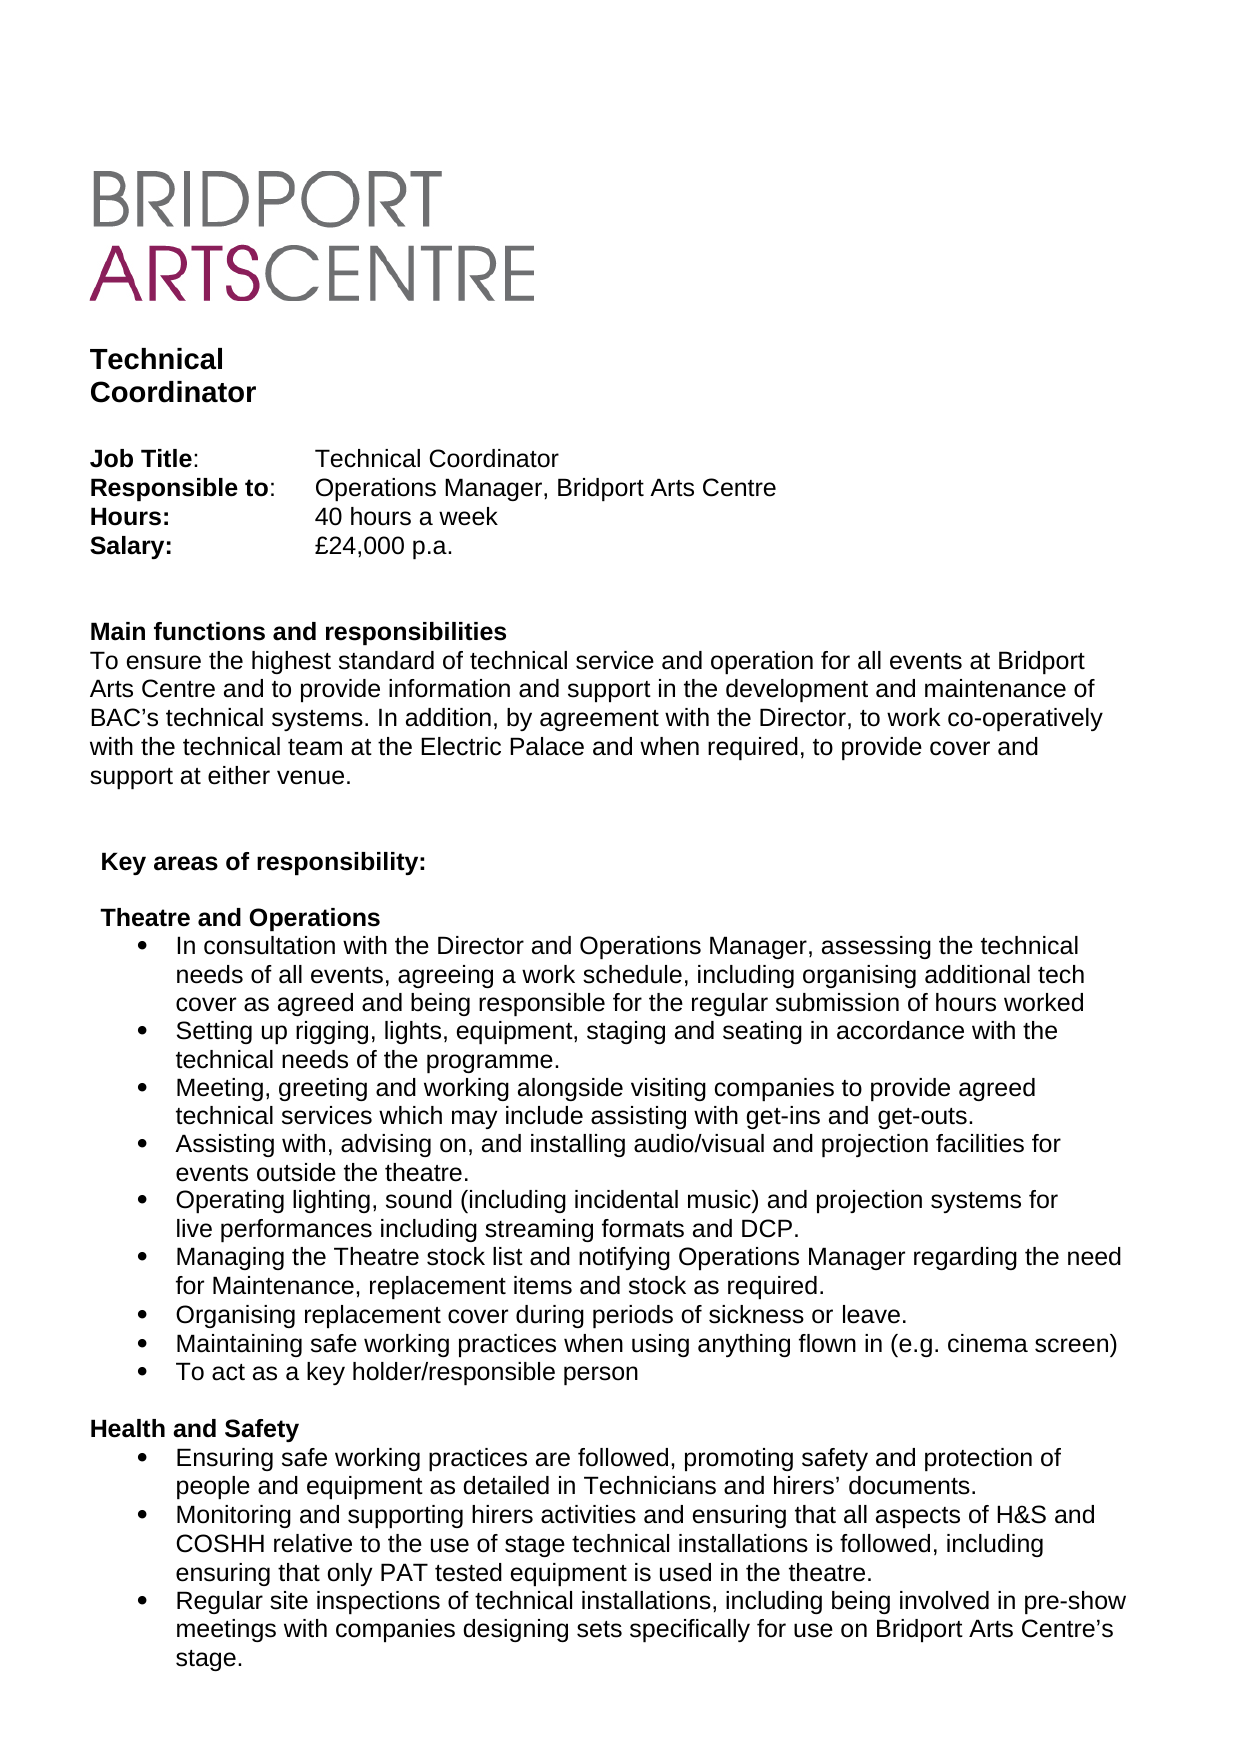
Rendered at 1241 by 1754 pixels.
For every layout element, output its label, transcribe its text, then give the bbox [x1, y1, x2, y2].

list Managing the Theatre stock list and notifying Operations Manager regarding the need for Maintenance, replacement items and stock as required. [138, 1243, 1127, 1300]
text Job Title: Technical Coordinator [89, 444, 1151, 473]
subtitle Technical Coordinator [89, 342, 377, 409]
text Responsible to: Operations Manager, Bridport Arts Centre [89, 473, 1151, 502]
text Hours: 40 hours a week [89, 502, 1151, 531]
list Operating lighting, sound (including incidental music) and projection systems for live performances including streaming formats and DCP. [138, 1186, 1066, 1243]
text Health and Safety [89, 1415, 1066, 1443]
list Maintaining safe working practices when using anything flown in (e.g. cinema screen) [138, 1329, 1127, 1358]
text To ensure the highest standard of technical service and operation for all events at Bridport Arts Centre and to provide information and support in the development and maintenance of BAC’s technical systems. In addition, by agreement with the Director, to work co-operatively with the technical team at the Electric Palace and when required, to provide cover and support at either venue. [89, 646, 1117, 789]
list Assisting with, advising on, and installing audio/visual and projection facilities for events outside the theatre. [138, 1130, 1110, 1186]
text Theatre and Operations [100, 904, 1151, 932]
subtitle Key areas of responsibility: [100, 847, 1151, 876]
list To act as a key holder/responsible person [138, 1358, 1127, 1387]
text Salary: £24,000 p.a. [89, 531, 1151, 559]
list Regular site inspections of technical installations, including being involved in pre-show meetings with companies designing sets specifically for use on Bridport Arts Centre’s stage. [138, 1586, 1128, 1672]
list In consultation with the Director and Operations Manager, assessing the technical needs of all events, agreeing a work schedule, including organising additional tech cover as agreed and being responsible for the regular submission of hours worked [138, 932, 1091, 1017]
list Ensuring safe working practices are followed, promoting safety and protection of people and equipment as detailed in Technicians and hirers’ documents. [138, 1443, 1063, 1500]
list Meeting, greeting and working alongside visiting companies to provide agreed technical services which may include assisting with get-ins and get-outs. [138, 1073, 1038, 1130]
list Organising replacement cover during periods of sickness or leave. [138, 1300, 1127, 1329]
text Main functions and responsibilities [89, 617, 1151, 646]
picture [89, 171, 534, 301]
list Setting up rigging, lights, equipment, staging and seating in accordance with the technical needs of the programme. [138, 1017, 1060, 1073]
list Monitoring and supporting hirers activities and ensuring that all aspects of H&S and COSHH relative to the use of stage technical installations is followed, including ensuring that only PAT tested equipment is used in the theatre. [138, 1500, 1098, 1586]
